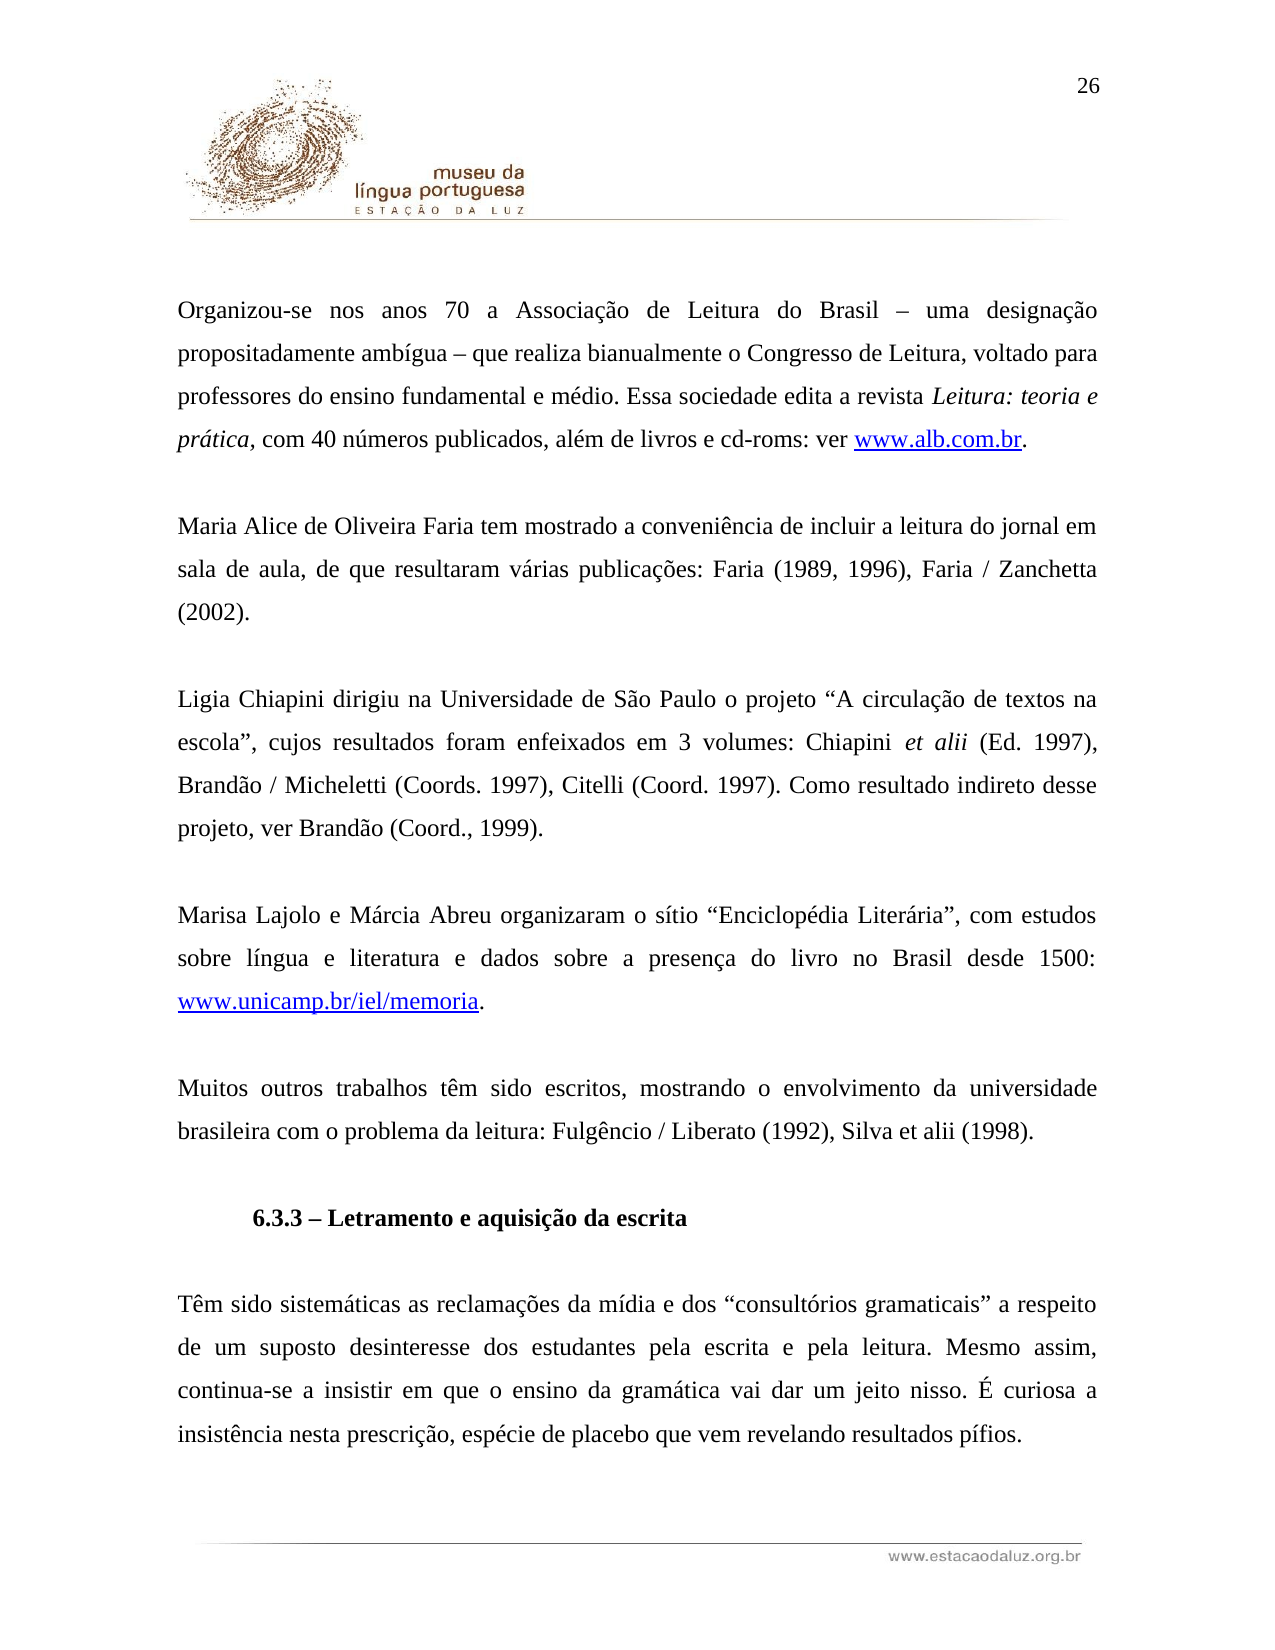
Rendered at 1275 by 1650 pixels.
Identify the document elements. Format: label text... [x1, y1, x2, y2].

text Maria Alice de Oliveira Faria tem mostrado a conveniência de incluir a leitura do jornal em sala de aula, de que resultaram várias publicações: Faria (1989, 1996), Faria / Zanchetta (2002). [177, 511, 1098, 626]
text Muitos outros trabalhos têm sido escritos, mostrando o envolvimento da universidade brasileira com o problema da leitura: Fulgêncio / Liberato (1992), Silva et alii (1998). [177, 1073, 1098, 1145]
subtitle – Letramento e aquisição da escrita [252, 1203, 1110, 1232]
text Têm sido sistemáticas as reclamações da mídia e dos “consultórios gramaticais” a respeito de um suposto desinteresse dos estudantes pela escrita e pela leitura. Mesmo assim, continua-se a insistir em que o ensino da gramática vai dar um jeito nisso. É curiosa a insistência nesta prescrição, espécie de placebo que vem revelando resultados pífios. [177, 1289, 1098, 1447]
picture [177, 1533, 1098, 1576]
text Organizou-se nos anos 70 a Associação de Leitura do Brasil – uma designação propositadamente ambígua – que realiza bianualmente o Congresso de Leitura, voltado para professores do ensino fundamental e médio. Essa sociedade edita a revista Leitura: teoria e prática, com 40 números publicados, além de livros e cd-roms: ver www.alb.com.br. [177, 295, 1098, 453]
text Marisa Lajolo e Márcia Abreu organizaram o sítio “Enciclopédia Literária”, com estudos sobre língua e literatura e dados sobre a presença do livro no Brasil desde 1500: www.unicamp.br/iel/memoria. [177, 900, 1097, 1015]
text Ligia Chiapini dirigiu na Universidade de São Paulo o projeto “A circulação de textos na escola”, cujos resultados foram enfeixados em 3 volumes: Chiapini et alii (Ed. 1997), Brandão / Micheletti (Coords. 1997), Citelli (Coord. 1997). Como resultado indireto desse projeto, ver Brandão (Coord., 1999). [177, 684, 1098, 842]
picture [177, 73, 1098, 228]
